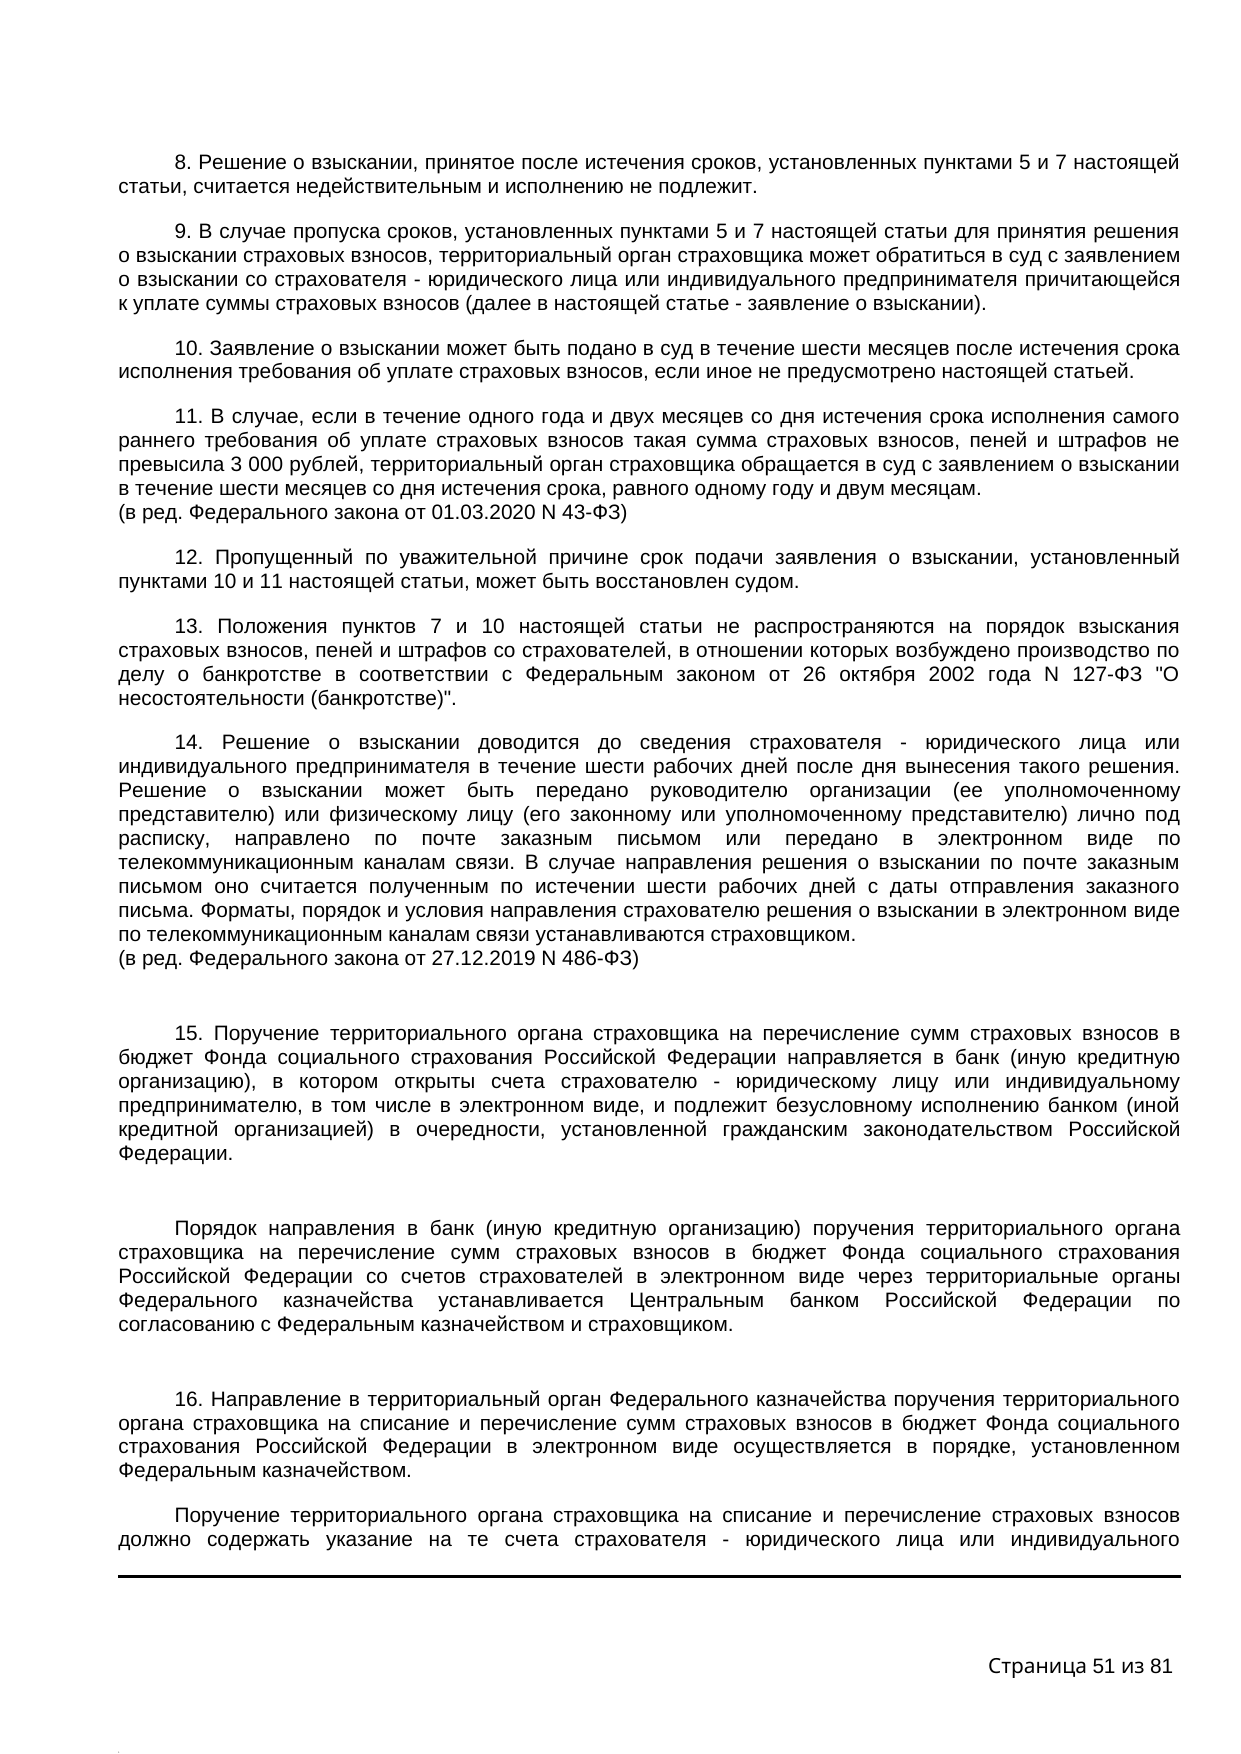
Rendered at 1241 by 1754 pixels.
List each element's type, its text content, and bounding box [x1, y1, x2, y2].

text 12. Пропущенный по уважительной причине срок подачи заявления о взыскании, установленный пунктами 10 и 11 настоящей статьи, может быть восстановлен судом. [118, 545, 1181, 593]
text 16. Направление в территориальный орган Федерального казначейства поручения территориального органа страховщика на списание и перечисление сумм страховых взносов в бюджет Фонда социального страхования Российской Федерации в электронном виде осуществляется в порядке, установленном Федеральным казначейством. [118, 1386, 1181, 1482]
text 10. Заявление о взыскании может быть подано в суд в течение шести месяцев после истечения срока исполнения требования об уплате страховых взносов, если иное не предусмотрено настоящей статьей. [118, 335, 1181, 383]
text (в ред. Федерального закона от 01.03.2020 N 43-ФЗ) [118, 500, 1181, 524]
text 14. Решение о взыскании доводится до сведения страхователя - юридического лица или индивидуального предпринимателя в течение шести рабочих дней после дня вынесения такого решения. Решение о взыскании может быть передано руководителю организации (ее уполномоченному представителю) или физическому лицу (его законному или уполномоченному представителю) лично под расписку, направлено по почте заказным письмом или передано в электронном виде по телекоммуникационным каналам связи. В случае направления решения о взыскании по почте заказным письмом оно считается полученным по истечении шести рабочих дней с даты отправления заказного письма. Форматы, порядок и условия направления страхователю решения о взыскании в электронном виде по телекоммуникационным каналам связи устанавливаются страховщиком. [118, 730, 1181, 946]
text 11. В случае, если в течение одного года и двух месяцев со дня истечения срока исполнения самого раннего требования об уплате страховых взносов такая сумма страховых взносов, пеней и штрафов не превысила 3 000 рублей, территориальный орган страховщика обращается в суд с заявлением о взыскании в течение шести месяцев со дня истечения срока, равного одному году и двум месяцам. [118, 404, 1181, 500]
text 15. Поручение территориального органа страховщика на перечисление сумм страховых взносов в бюджет Фонда социального страхования Российской Федерации направляется в банк (иную кредитную организацию), в котором открыты счета страхователю - юридическому лицу или индивидуальному предпринимателю, в том числе в электронном виде, и подлежит безусловному исполнению банком (иной кредитной организацией) в очередности, установленной гражданским законодательством Российской Федерации. [118, 1021, 1181, 1164]
text (в ред. Федерального закона от 27.12.2019 N 486-ФЗ) [118, 946, 1181, 970]
text 8. Решение о взыскании, принятое после истечения сроков, установленных пунктами 5 и 7 настоящей статьи, считается недействительным и исполнению не подлежит. [118, 150, 1181, 198]
text 9. В случае пропуска сроков, установленных пунктами 5 и 7 настоящей статьи для принятия решения о взыскании страховых взносов, территориальный орган страховщика может обратиться в суд с заявлением о взыскании со страхователя - юридического лица или индивидуального предпринимателя причитающейся к уплате суммы страховых взносов (далее в настоящей статье - заявление о взыскании). [118, 219, 1181, 314]
text 13. Положения пунктов 7 и 10 настоящей статьи не распространяются на порядок взыскания страховых взносов, пеней и штрафов со страхователей, в отношении которых возбуждено производство по делу о банкротстве в соответствии с Федеральным законом от 26 октября 2002 года N 127-ФЗ "О несостоятельности (банкротстве)". [118, 613, 1181, 709]
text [118, 1503, 1181, 1551]
text Порядок направления в банк (иную кредитную организацию) поручения территориального органа страховщика на перечисление сумм страховых взносов в бюджет Фонда социального страхования Российской Федерации со счетов страхователей в электронном виде через территориальные органы Федерального казначейства устанавливается Центральным банком Российской Федерации по согласованию с Федеральным казначейством и страховщиком. [118, 1216, 1181, 1335]
